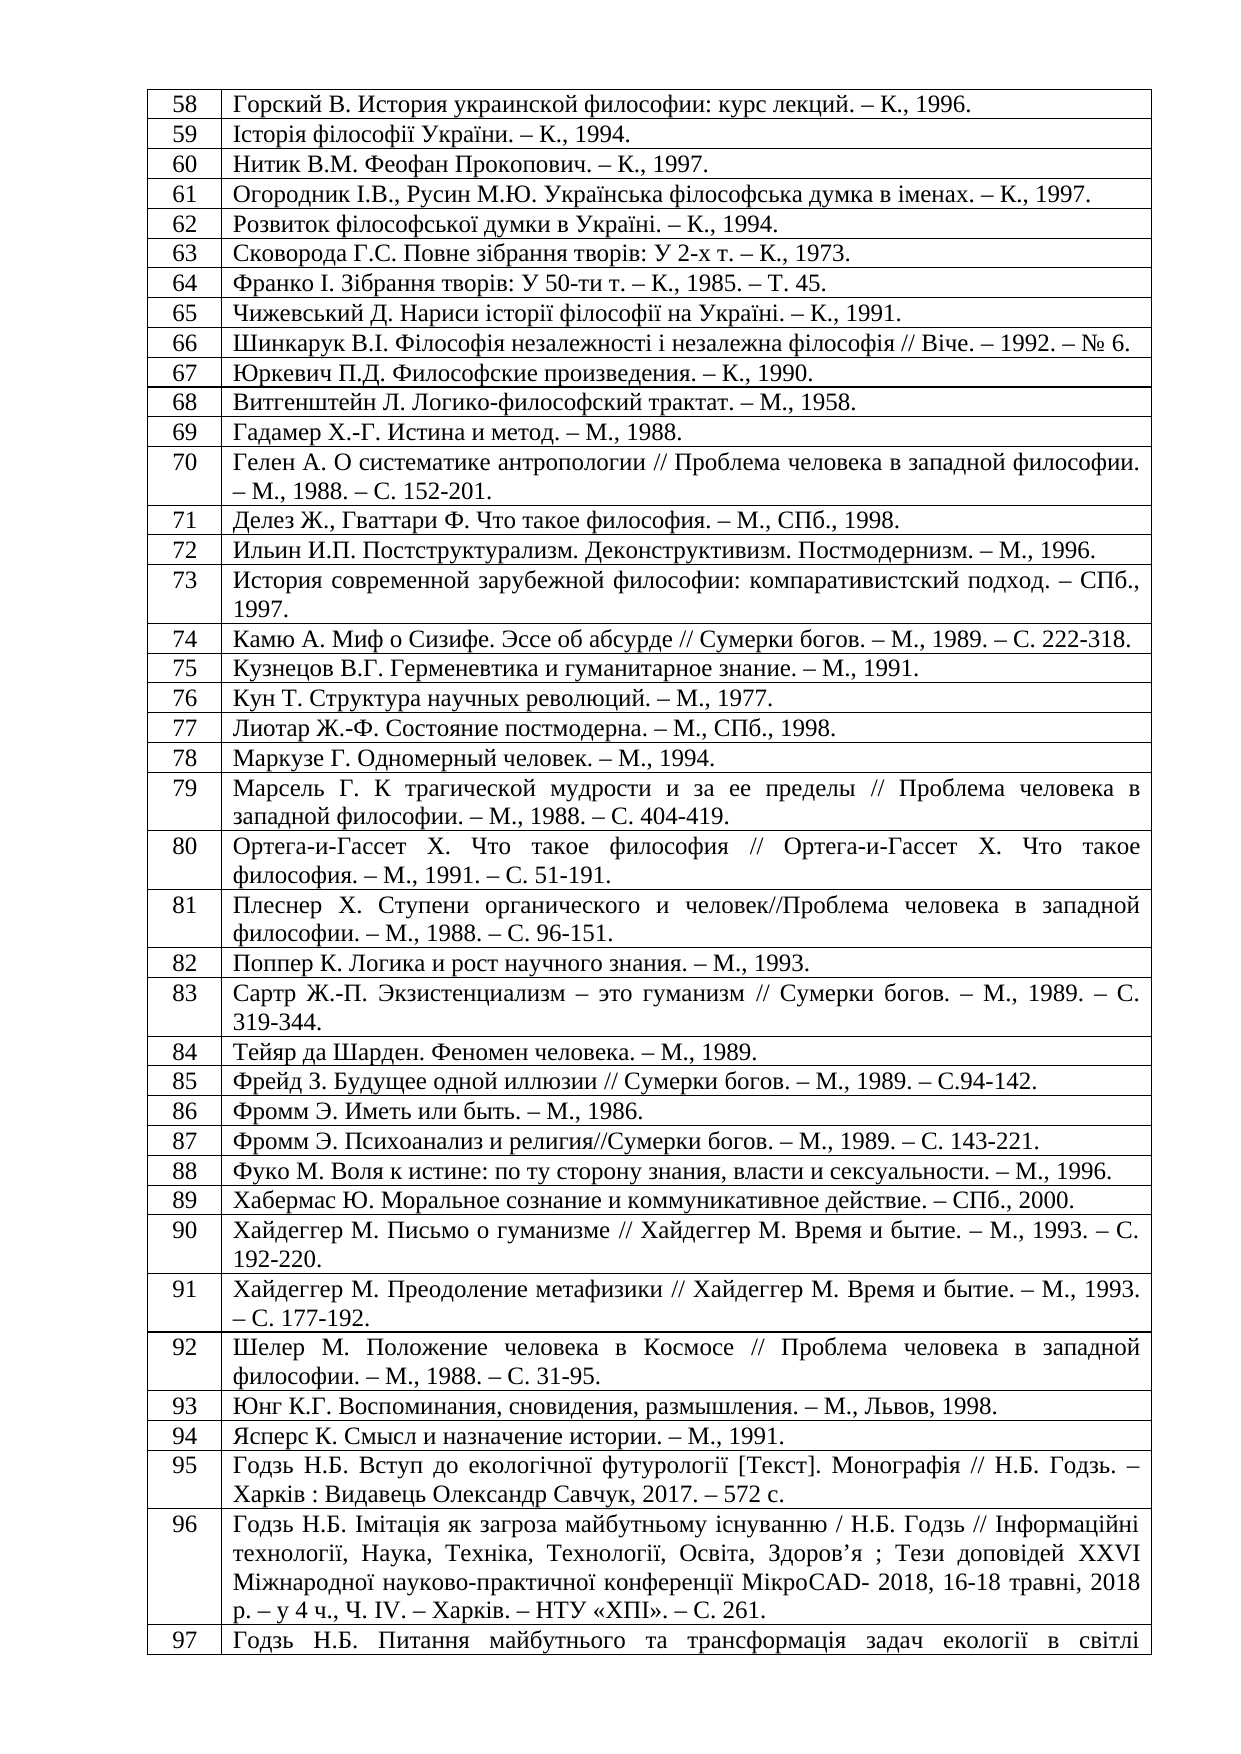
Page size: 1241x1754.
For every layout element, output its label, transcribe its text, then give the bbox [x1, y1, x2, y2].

table_cell Огородник І.В., Русин М.Ю. Українська філософська думка в іменах. – К., 1997. [222, 179, 1151, 208]
table_cell 81 [148, 890, 221, 947]
table_cell Історія філософії України. – К., 1994. [222, 119, 1151, 148]
table_cell 61 [148, 179, 221, 208]
table_cell Марсель Г. К трагической мудрости и за ее пределы // Проблема человека в западной философии. – М., 1988. – С. 404-419. [222, 773, 1151, 830]
table_cell Кузнецов В.Г. Герменевтика и гуманитарное знание. – М., 1991. [222, 654, 1151, 682]
table_cell 82 [148, 948, 221, 977]
table_cell 80 [148, 831, 221, 889]
table_cell 72 [148, 535, 221, 564]
table_cell 95 [148, 1451, 221, 1508]
table_cell 96 [148, 1509, 221, 1624]
table_cell Лиотар Ж.-Ф. Состояние постмодерна. – М., СПб., 1998. [222, 713, 1151, 742]
table_cell Горский В. История украинской философии: курс лекций. – К., 1996. [222, 90, 1151, 118]
table_cell Годзь Н.Б. Імітація як загроза майбутньому існуванню / Н.Б. Годзь // Інформаційні технології, Наука, Техніка, Технології, Освіта, Здоров’я ; Тези доповідей XXVI Міжнародної науково-практичної конференції МікроCAD- 2018, 16-18 травні, 2018 р. – у 4 ч., Ч. IV. – Харків. – НТУ «ХПІ». – С. 261. [222, 1509, 1151, 1624]
table_cell 76 [148, 683, 221, 712]
table_cell История современной зарубежной философии: компаративистский подход. – СПб., 1997. [222, 565, 1151, 623]
table_cell Хабермас Ю. Моральное сознание и коммуникативное действие. – СПб., 2000. [222, 1186, 1151, 1214]
table_cell Ильин И.П. Постструктурализм. Деконструктивизм. Постмодернизм. – М., 1996. [222, 535, 1151, 564]
table_cell Юнг К.Г. Воспоминания, сновидения, размышления. – М., Львов, 1998. [222, 1391, 1151, 1420]
table_cell Юркевич П.Д. Философские произведения. – К., 1990. [222, 358, 1151, 386]
table_cell Фуко М. Воля к истине: по ту сторону знания, власти и сексуальности. – М., 1996. [222, 1156, 1151, 1184]
table_cell 79 [148, 773, 221, 830]
table_cell Фромм Э. Иметь или быть. – М., 1986. [222, 1096, 1151, 1125]
table_cell Чижевський Д. Нариси історії філософії на Україні. – К., 1991. [222, 298, 1151, 327]
table_cell 89 [148, 1186, 221, 1214]
table_cell 90 [148, 1215, 221, 1273]
table_cell 71 [148, 506, 221, 534]
table_cell 88 [148, 1156, 221, 1184]
table_cell 78 [148, 743, 221, 772]
table_cell 83 [148, 978, 221, 1036]
table_cell 58 [148, 90, 221, 118]
table_cell 65 [148, 298, 221, 327]
table_cell 97 [148, 1625, 221, 1654]
table_cell 70 [148, 447, 221, 504]
table_cell 86 [148, 1096, 221, 1125]
table_cell Нитик В.М. Феофан Прокопович. – К., 1997. [222, 149, 1151, 178]
table_cell 77 [148, 713, 221, 742]
table_cell Кун Т. Структура научных революций. – М., 1977. [222, 683, 1151, 712]
table_cell 94 [148, 1421, 221, 1449]
table_cell Хайдеггер М. Письмо о гуманизме // Хайдеггер М. Время и бытие. – М., 1993. – С. 192-220. [222, 1215, 1151, 1273]
table_cell Годзь Н.Б. Вступ до екологічної футурології [Текст]. Монографія // Н.Б. Годзь. – Харків : Видавець Олександр Савчук, 2017. – 572 с. [222, 1451, 1151, 1508]
table_cell 63 [148, 239, 221, 267]
table_cell Франко І. Зібрання творів: У 50-ти т. – К., 1985. – Т. 45. [222, 268, 1151, 297]
table_cell 73 [148, 565, 221, 623]
table_cell Ясперс К. Смысл и назначение истории. – М., 1991. [222, 1421, 1151, 1449]
table_cell 92 [148, 1333, 221, 1390]
table_cell Шелер М. Положение человека в Космосе // Проблема человека в западной философии. – М., 1988. – С. 31-95. [222, 1333, 1151, 1390]
table_cell Делез Ж., Гваттари Ф. Что такое философия. – М., СПб., 1998. [222, 506, 1151, 534]
table_cell Розвиток філософської думки в Україні. – К., 1994. [222, 209, 1151, 237]
table_cell Камю А. Миф о Сизифе. Эссе об абсурде // Сумерки богов. – М., 1989. – С. 222-318. [222, 624, 1151, 652]
table_cell 74 [148, 624, 221, 652]
table_cell Фромм Э. Психоанализ и религия//Сумерки богов. – М., 1989. – С. 143-221. [222, 1126, 1151, 1155]
table_cell Маркузе Г. Одномерный человек. – М., 1994. [222, 743, 1151, 772]
table_cell 75 [148, 654, 221, 682]
table_cell Ортега-и-Гассет Х. Что такое философия // Ортега-и-Гассет Х. Что такое философия. – М., 1991. – С. 51-191. [222, 831, 1151, 889]
table_cell Хайдеггер М. Преодоление метафизики // Хайдеггер М. Время и бытие. – М., 1993. – С. 177-192. [222, 1274, 1151, 1331]
table_cell Гелен А. О систематике антропологии // Проблема человека в западной философии. – М., 1988. – С. 152-201. [222, 447, 1151, 504]
table_cell 60 [148, 149, 221, 178]
table_cell Сковорода Г.С. Повне зібрання творів: У 2-х т. – К., 1973. [222, 239, 1151, 267]
table_cell Фрейд З. Будущее одной иллюзии // Сумерки богов. – М., 1989. – С.94-142. [222, 1066, 1151, 1095]
table_cell Гадамер Х.-Г. Истина и метод. – М., 1988. [222, 417, 1151, 446]
table_cell 91 [148, 1274, 221, 1331]
table_cell 68 [148, 388, 221, 416]
table_cell 62 [148, 209, 221, 237]
table_cell 87 [148, 1126, 221, 1155]
table_cell Тейяр да Шарден. Феномен человека. – М., 1989. [222, 1037, 1151, 1065]
table_cell Сартр Ж.-П. Экзистенциализм – это гуманизм // Сумерки богов. – М., 1989. – С. 319-344. [222, 978, 1151, 1036]
table_cell 69 [148, 417, 221, 446]
table_cell 84 [148, 1037, 221, 1065]
table_cell 85 [148, 1066, 221, 1095]
table_cell 59 [148, 119, 221, 148]
table_cell 66 [148, 328, 221, 357]
table_cell 93 [148, 1391, 221, 1420]
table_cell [222, 1625, 1151, 1654]
table_cell 64 [148, 268, 221, 297]
table_cell Плеснер Х. Ступени органического и человек//Проблема человека в западной философии. – М., 1988. – С. 96-151. [222, 890, 1151, 947]
table_cell Витгенштейн Л. Логико-философский трактат. – М., 1958. [222, 388, 1151, 416]
table_cell 67 [148, 358, 221, 386]
table_cell Поппер К. Логика и рост научного знания. – М., 1993. [222, 948, 1151, 977]
table_cell Шинкарук В.І. Філософія незалежності і незалежна філософія // Віче. – 1992. – № 6. [222, 328, 1151, 357]
